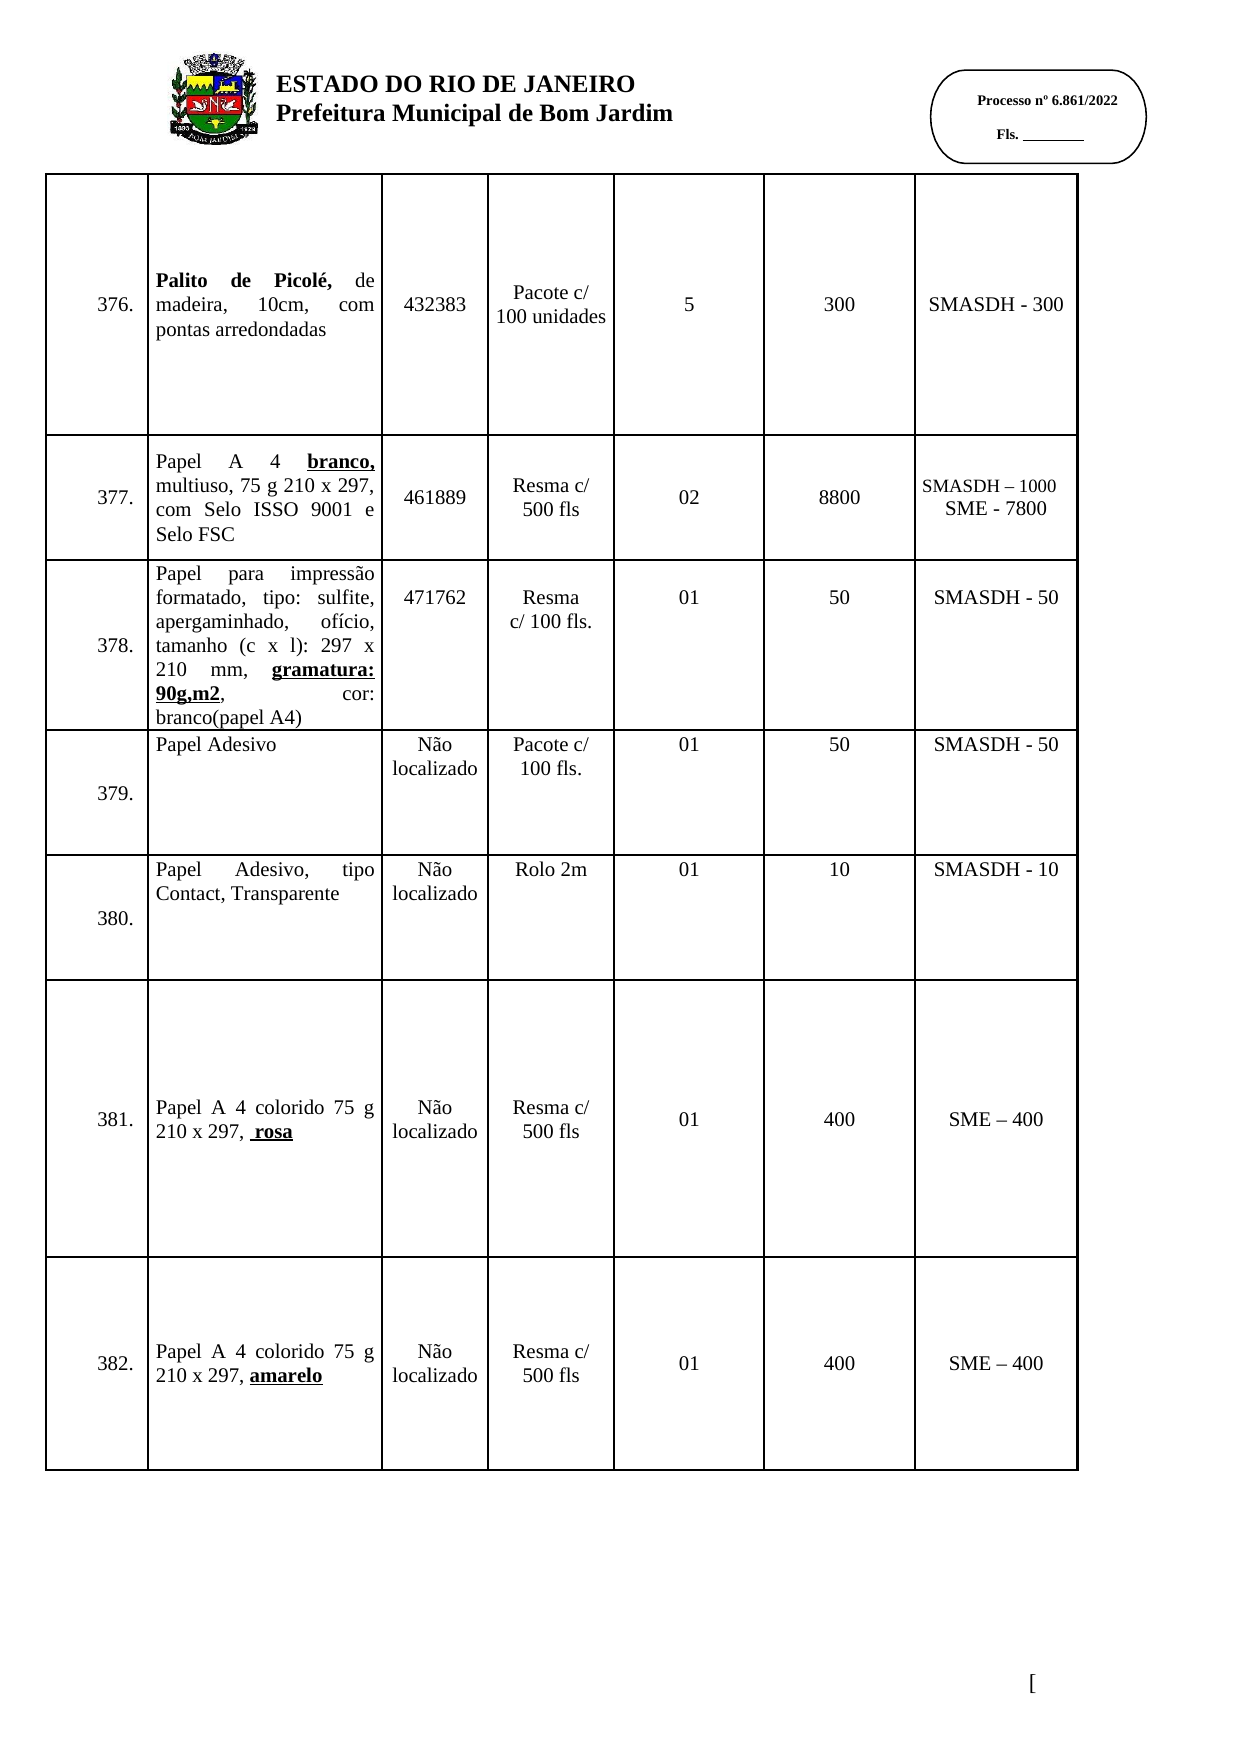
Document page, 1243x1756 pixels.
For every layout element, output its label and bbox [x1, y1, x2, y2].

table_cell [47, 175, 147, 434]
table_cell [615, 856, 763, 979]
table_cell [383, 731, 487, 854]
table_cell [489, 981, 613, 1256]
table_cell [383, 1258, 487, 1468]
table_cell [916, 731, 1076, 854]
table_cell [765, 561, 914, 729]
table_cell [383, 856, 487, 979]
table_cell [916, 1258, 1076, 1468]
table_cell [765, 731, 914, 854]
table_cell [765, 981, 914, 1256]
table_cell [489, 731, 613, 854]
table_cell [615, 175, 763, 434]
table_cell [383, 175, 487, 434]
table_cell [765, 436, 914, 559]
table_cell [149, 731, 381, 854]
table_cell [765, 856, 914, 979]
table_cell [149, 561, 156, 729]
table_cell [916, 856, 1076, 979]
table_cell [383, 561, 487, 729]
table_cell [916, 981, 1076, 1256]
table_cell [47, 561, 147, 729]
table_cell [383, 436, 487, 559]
picture [167, 51, 259, 145]
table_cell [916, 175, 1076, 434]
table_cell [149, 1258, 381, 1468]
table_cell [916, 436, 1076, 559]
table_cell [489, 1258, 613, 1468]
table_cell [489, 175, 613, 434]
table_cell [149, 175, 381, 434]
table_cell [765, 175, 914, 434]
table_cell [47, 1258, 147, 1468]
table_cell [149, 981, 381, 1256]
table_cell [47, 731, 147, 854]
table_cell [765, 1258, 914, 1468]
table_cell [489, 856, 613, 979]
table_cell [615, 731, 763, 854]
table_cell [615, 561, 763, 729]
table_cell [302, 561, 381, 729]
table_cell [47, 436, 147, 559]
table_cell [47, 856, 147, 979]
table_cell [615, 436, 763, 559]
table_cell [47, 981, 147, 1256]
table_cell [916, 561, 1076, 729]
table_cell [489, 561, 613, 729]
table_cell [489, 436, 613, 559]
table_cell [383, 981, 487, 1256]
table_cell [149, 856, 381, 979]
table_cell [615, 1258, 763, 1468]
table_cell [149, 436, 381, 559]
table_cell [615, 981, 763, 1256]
